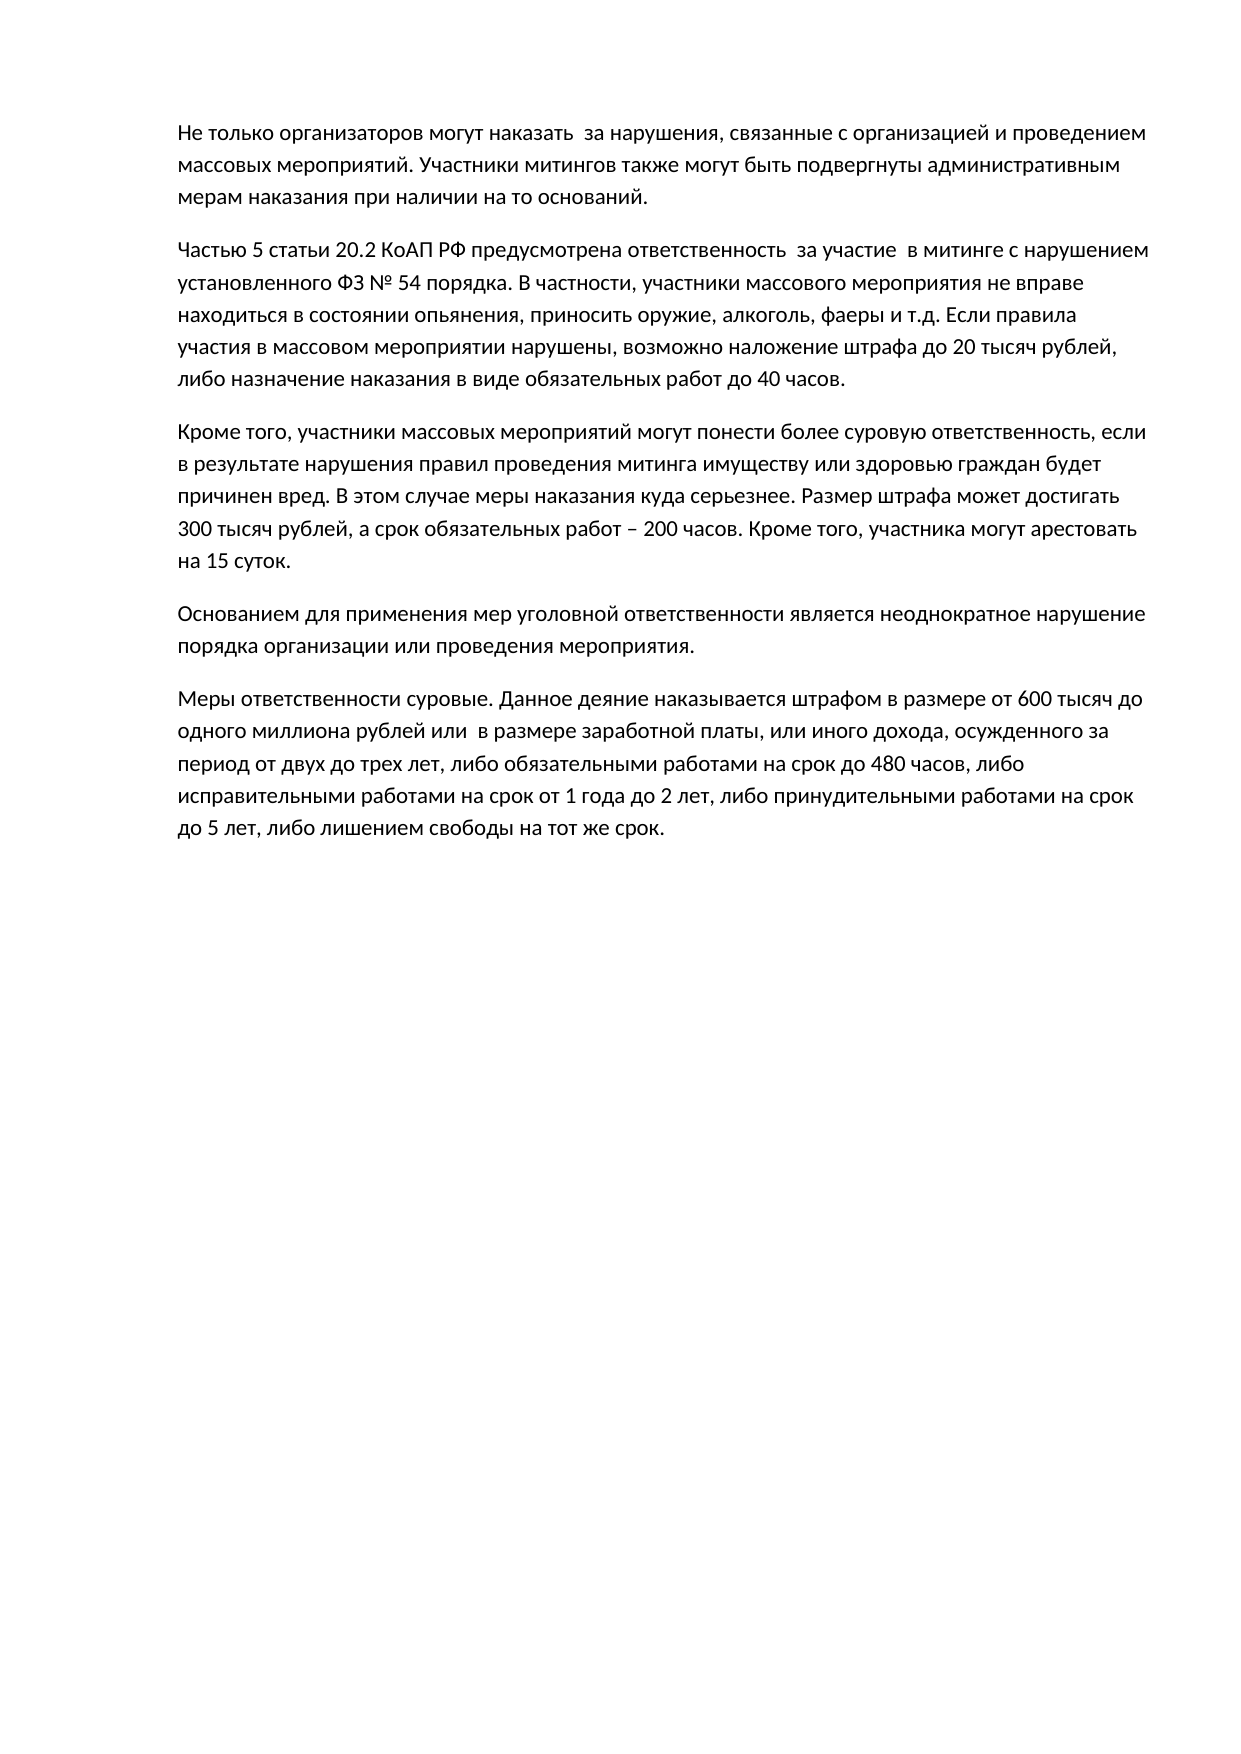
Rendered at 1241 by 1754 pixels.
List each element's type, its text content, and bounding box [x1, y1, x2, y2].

text Основанием для применения мер уголовной ответственности является неоднократное нарушение порядка организации или проведения мероприятия. [177, 599, 1152, 659]
text Меры ответственности суровые. Данное деяние наказывается штрафом в размере от 600 тысяч до одного миллиона рублей или в размере заработной платы, или иного дохода, осужденного за период от двух до трех лет, либо обязательными работами на срок до 480 часов, либо исправительными работами на срок от 1 года до 2 лет, либо принудительными работами на срок до 5 лет, либо лишением свободы на тот же срок. [177, 684, 1152, 841]
text Частью 5 статьи 20.2 КоАП РФ предусмотрена ответственность за участие в митинге с нарушением установленного ФЗ № 54 порядка. В частности, участники массового мероприятия не вправе находиться в состоянии опьянения, приносить оружие, алкоголь, фаеры и т.д. Если правила участия в массовом мероприятии нарушены, возможно наложение штрафа до 20 тысяч рублей, либо назначение наказания в виде обязательных работ до 40 часов. [177, 236, 1152, 392]
text Кроме того, участники массовых мероприятий могут понести более суровую ответственность, если в результате нарушения правил проведения митинга имуществу или здоровью граждан будет причинен вред. В этом случае меры наказания куда серьезнее. Размер штрафа может достигать 300 тысяч рублей, а срок обязательных работ – 200 часов. Кроме того, участника могут арестовать на 15 суток. [177, 417, 1152, 574]
text Не только организаторов могут наказать за нарушения, связанные с организацией и проведением массовых мероприятий. Участники митингов также могут быть подвергнуты административным мерам наказания при наличии на то оснований. [177, 118, 1152, 211]
